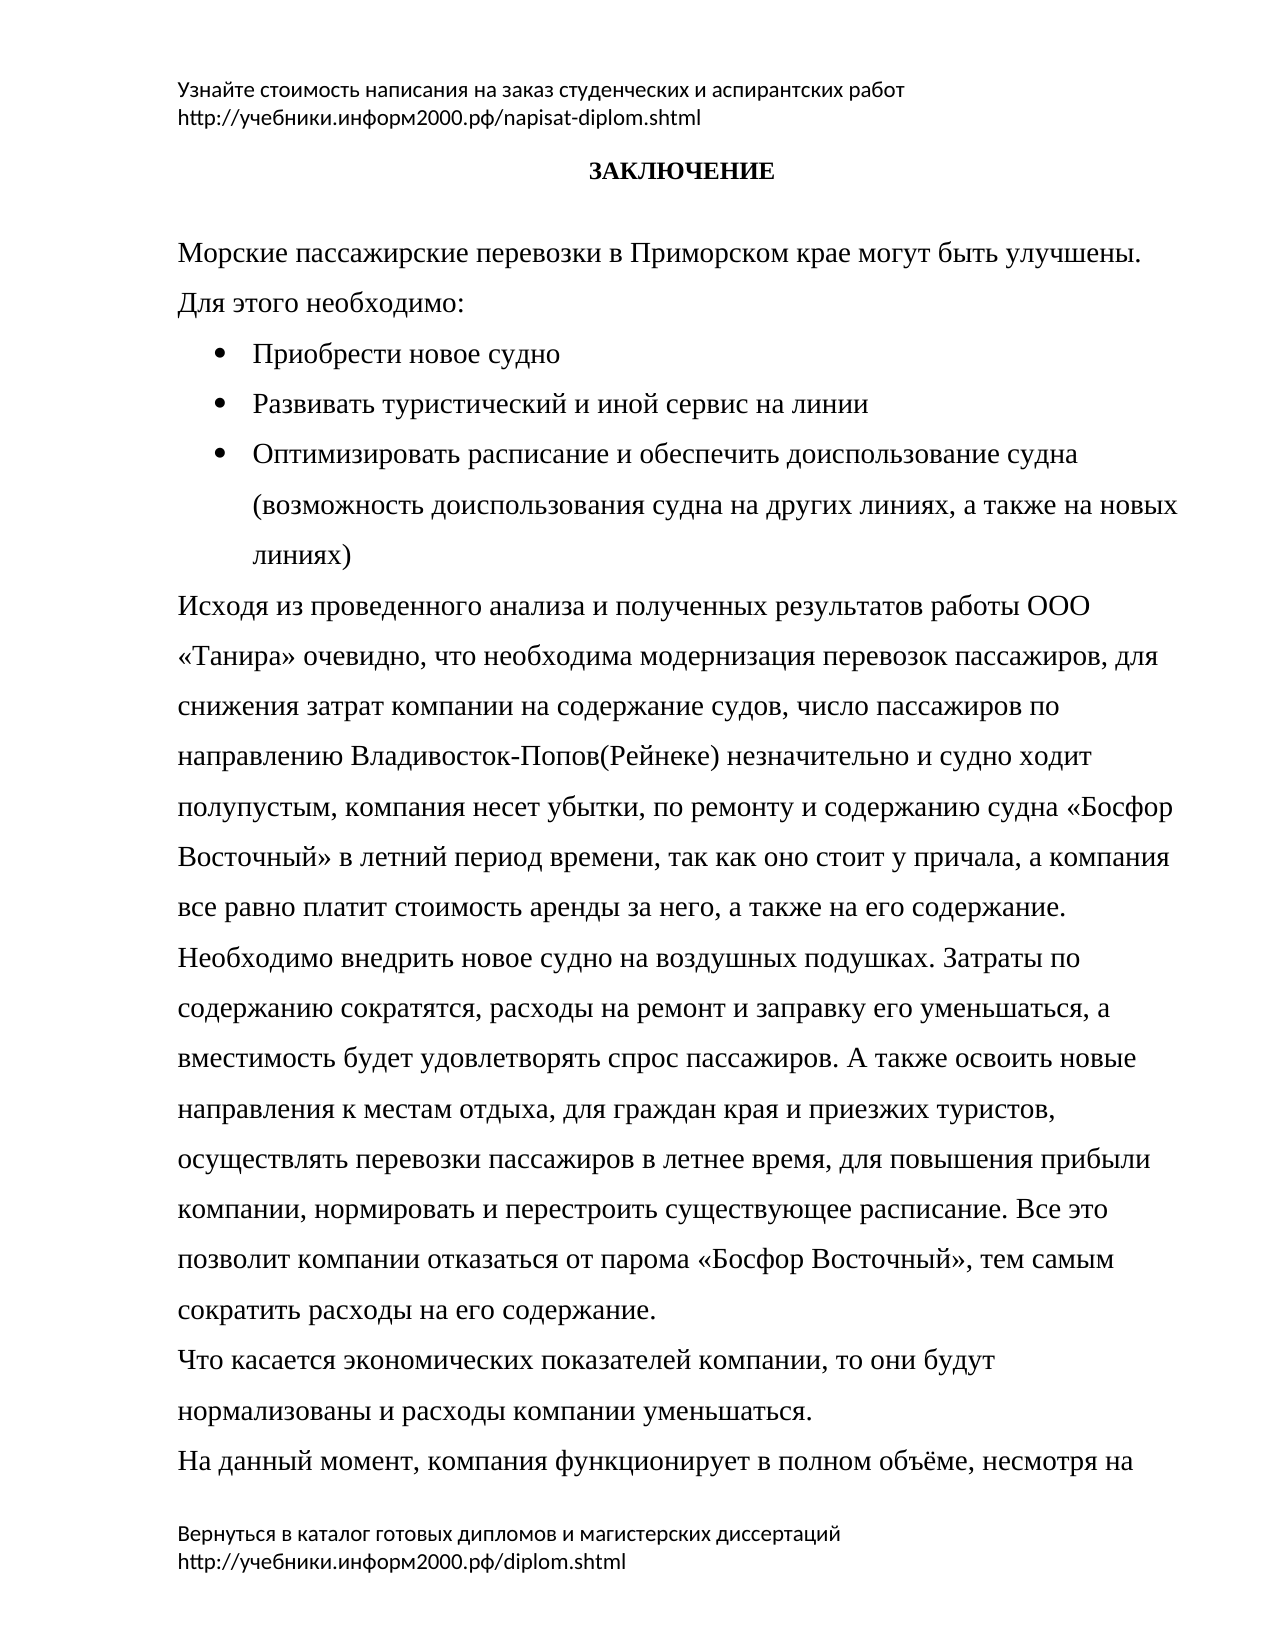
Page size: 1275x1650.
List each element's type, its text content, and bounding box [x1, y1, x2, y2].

text Морские пассажирские перевозки в Приморском крае могут быть улучшены. Для этого необходимо: [177, 235, 1186, 319]
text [177, 1443, 1186, 1476]
list Оптимизировать расписание и обеспечить доиспользование судна (возможность доиспользования судна на других линиях, а также на новых линиях) [215, 437, 1186, 571]
text Исходя из проведенного анализа и полученных результатов работы ООО «Танира» очевидно, что необходима модернизация перевозок пассажиров, для снижения затрат компании на содержание судов, число пассажиров по направлению Владивосток-Попов(Рейнеке) незначительно и судно ходит полупустым, компания несет убытки, по ремонту и содержанию судна «Босфор Восточный» в летний период времени, так как оно стоит у причала, а компания все равно платит стоимость аренды за него, а также на его содержание. Необходимо внедрить новое судно на воздушных подушках. Затраты по содержанию сократятся, расходы на ремонт и заправку его уменьшаться, а вместимость будет удовлетворять спрос пассажиров. А также освоить новые направления к местам отдыха, для граждан края и приезжих туристов, осуществлять перевозки пассажиров в летнее время, для повышения прибыли компании, нормировать и перестроить существующее расписание. Все это позволит компании отказаться от парома «Босфор Восточный», тем самым сократить расходы на его содержание. [177, 588, 1186, 1326]
list Развивать туристический и иной сервис на линии [215, 386, 1186, 420]
text Что касается экономических показателей компании, то они будут нормализованы и расходы компании уменьшаться. [177, 1342, 1186, 1426]
text ЗАКЛЮЧЕНИЕ [177, 156, 1186, 185]
list Приобрести новое судно [215, 336, 1186, 369]
